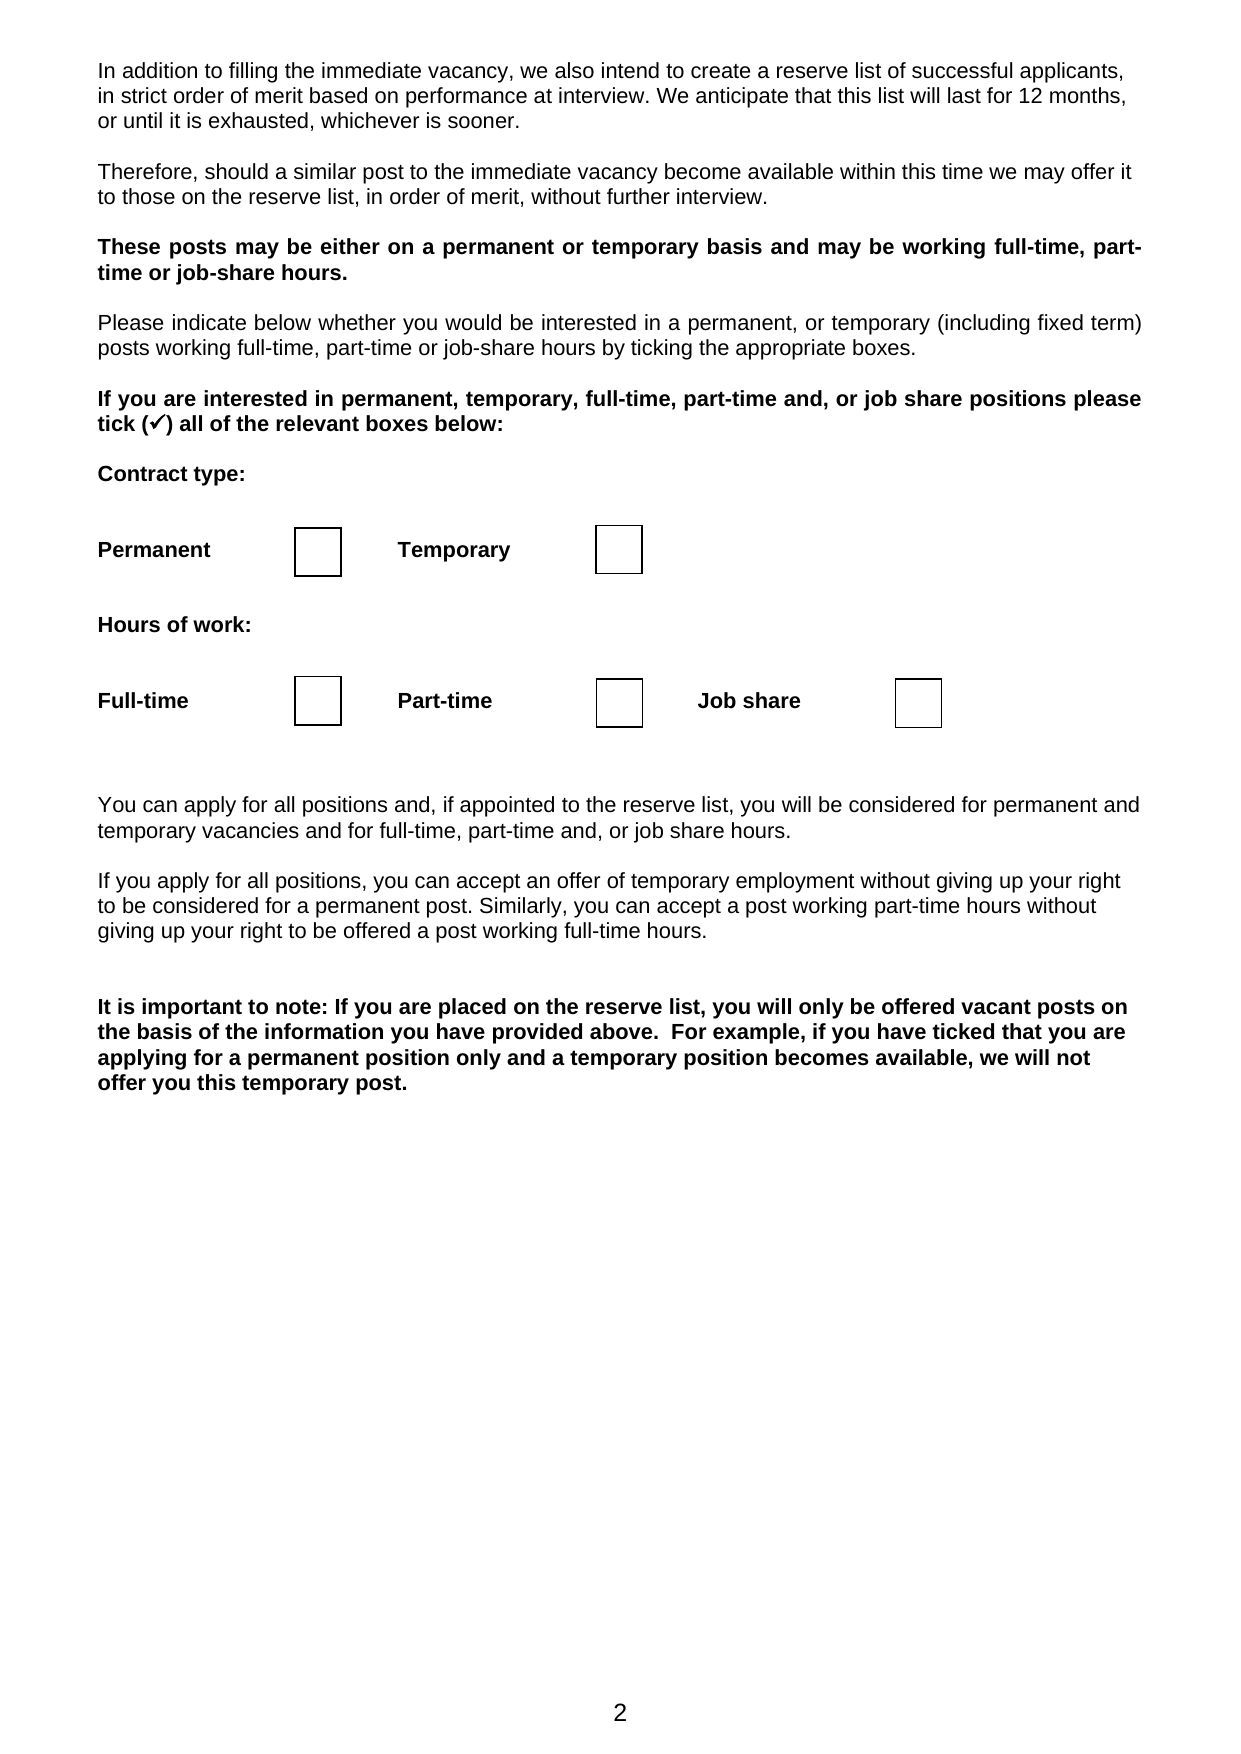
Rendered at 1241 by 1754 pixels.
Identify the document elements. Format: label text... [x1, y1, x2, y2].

table_header In addition to filling the immediate vacancy, we also intend to create a reserve list of successful applicants, in strict order of merit based on performance at interview. We anticipate that this list will last for 12 months, or until it is exhausted, whichever is sooner. Therefore, should a similar post to the immediate vacancy become available within this time we may offer it to those on the reserve list, in order of merit, without further interview. These posts may be either on a permanent or temporary basis and may be working full-time, part-time or job-share hours. Please indicate below whether you would be interested in a permanent, or temporary (including fixed term) posts working full-time, part-time or job-share hours by ticking the appropriate boxes. If you are interested in permanent, temporary, full-time, part-time and, or job share positions please tick () all of the relevant boxes below: Contract type: Permanent Temporary Hours of work: Full-time Part-time Job share You can apply for all positions and, if appointed to the reserve list, you will be considered for permanent and temporary vacancies and for full-time, part-time and, or job share hours. If you apply for all positions, you can accept an offer of temporary employment without giving up your right to be considered for a permanent post. Similarly, you can accept a post working part-time hours without giving up your right to be offered a post working full-time hours. It is important to note: If you are placed on the reserve list, you will only be offered vacant posts on the basis of the information you have provided above. For example, if you have ticked that you are applying for a permanent position only and a temporary position becomes available, we will not offer you this temporary post. [86, 58, 1155, 1675]
